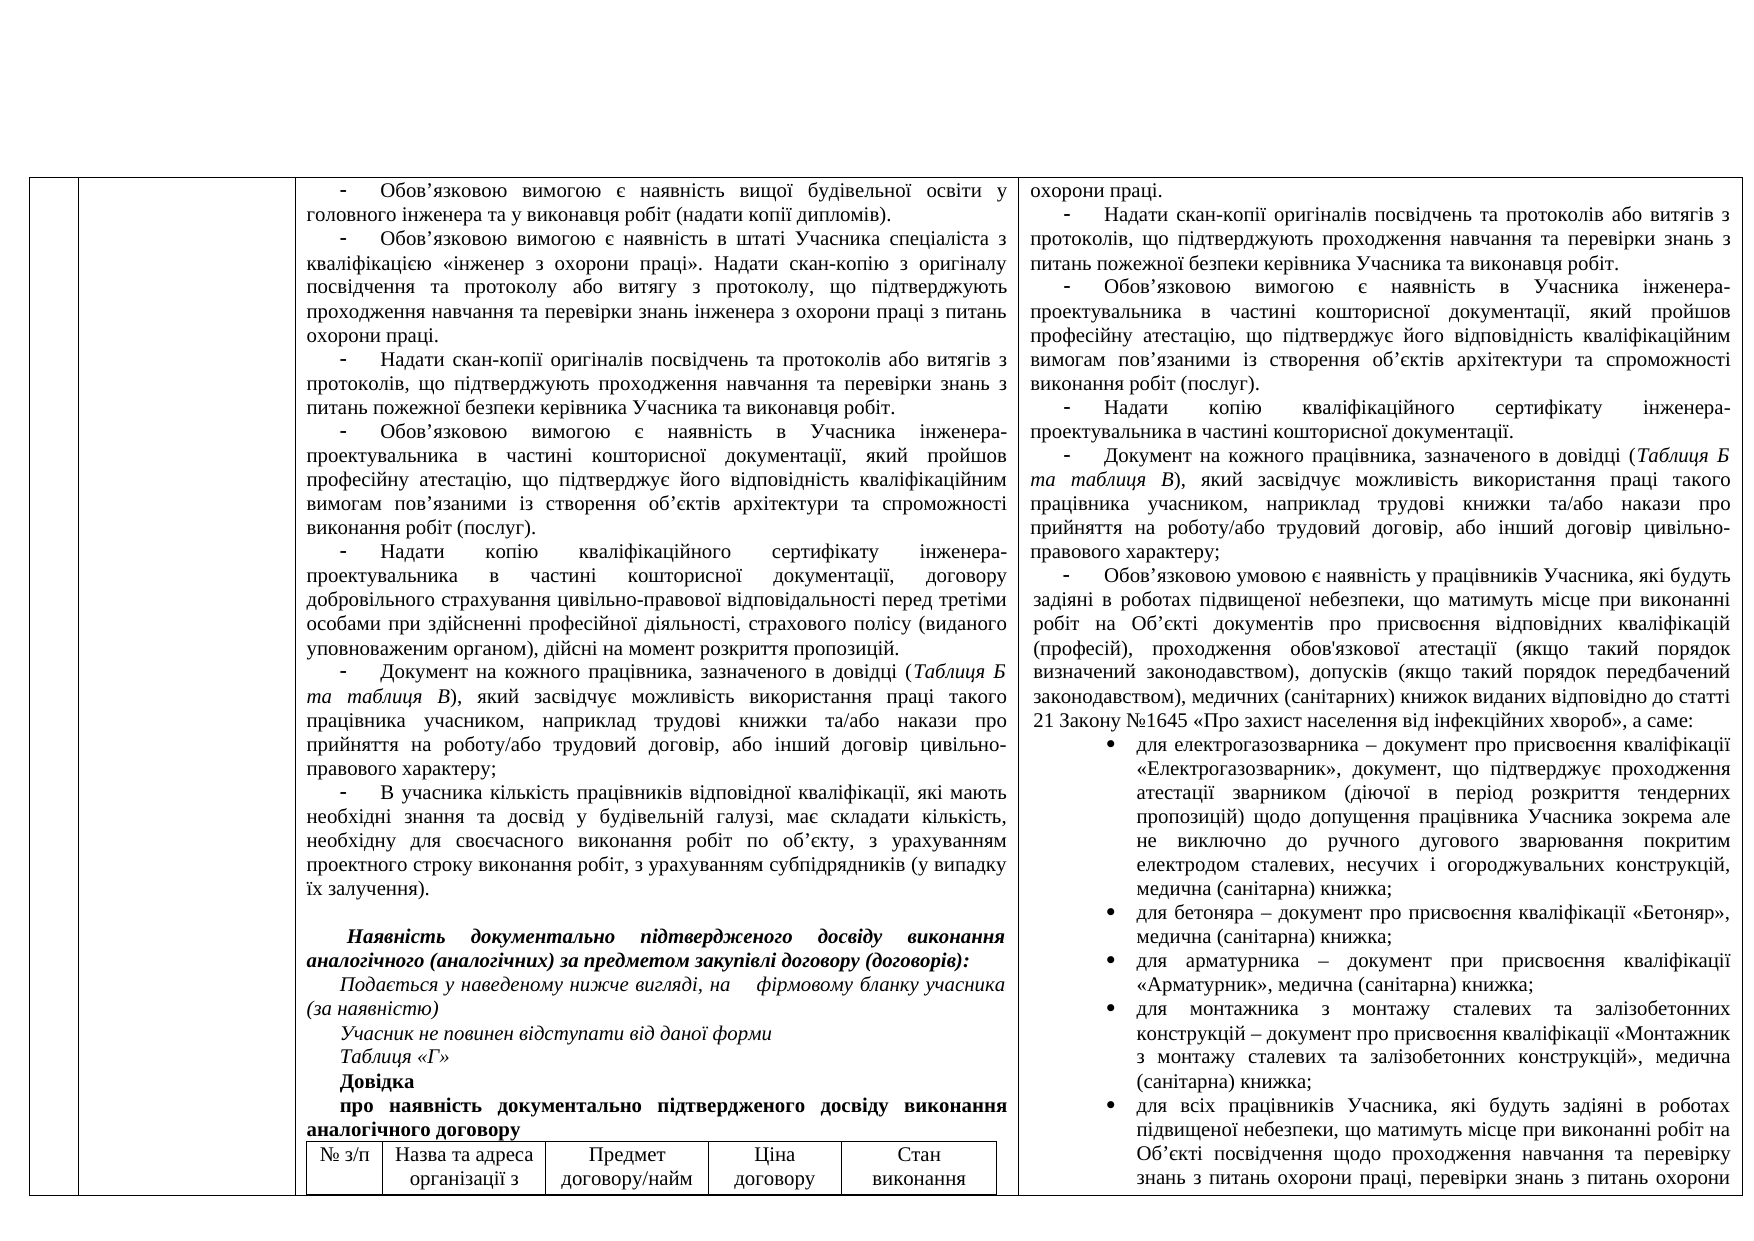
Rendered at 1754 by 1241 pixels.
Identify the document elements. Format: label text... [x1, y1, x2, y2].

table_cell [296, 178, 1018, 1195]
table_cell 6 [30, 178, 78, 1195]
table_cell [1019, 178, 1742, 1195]
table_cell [79, 178, 295, 1195]
